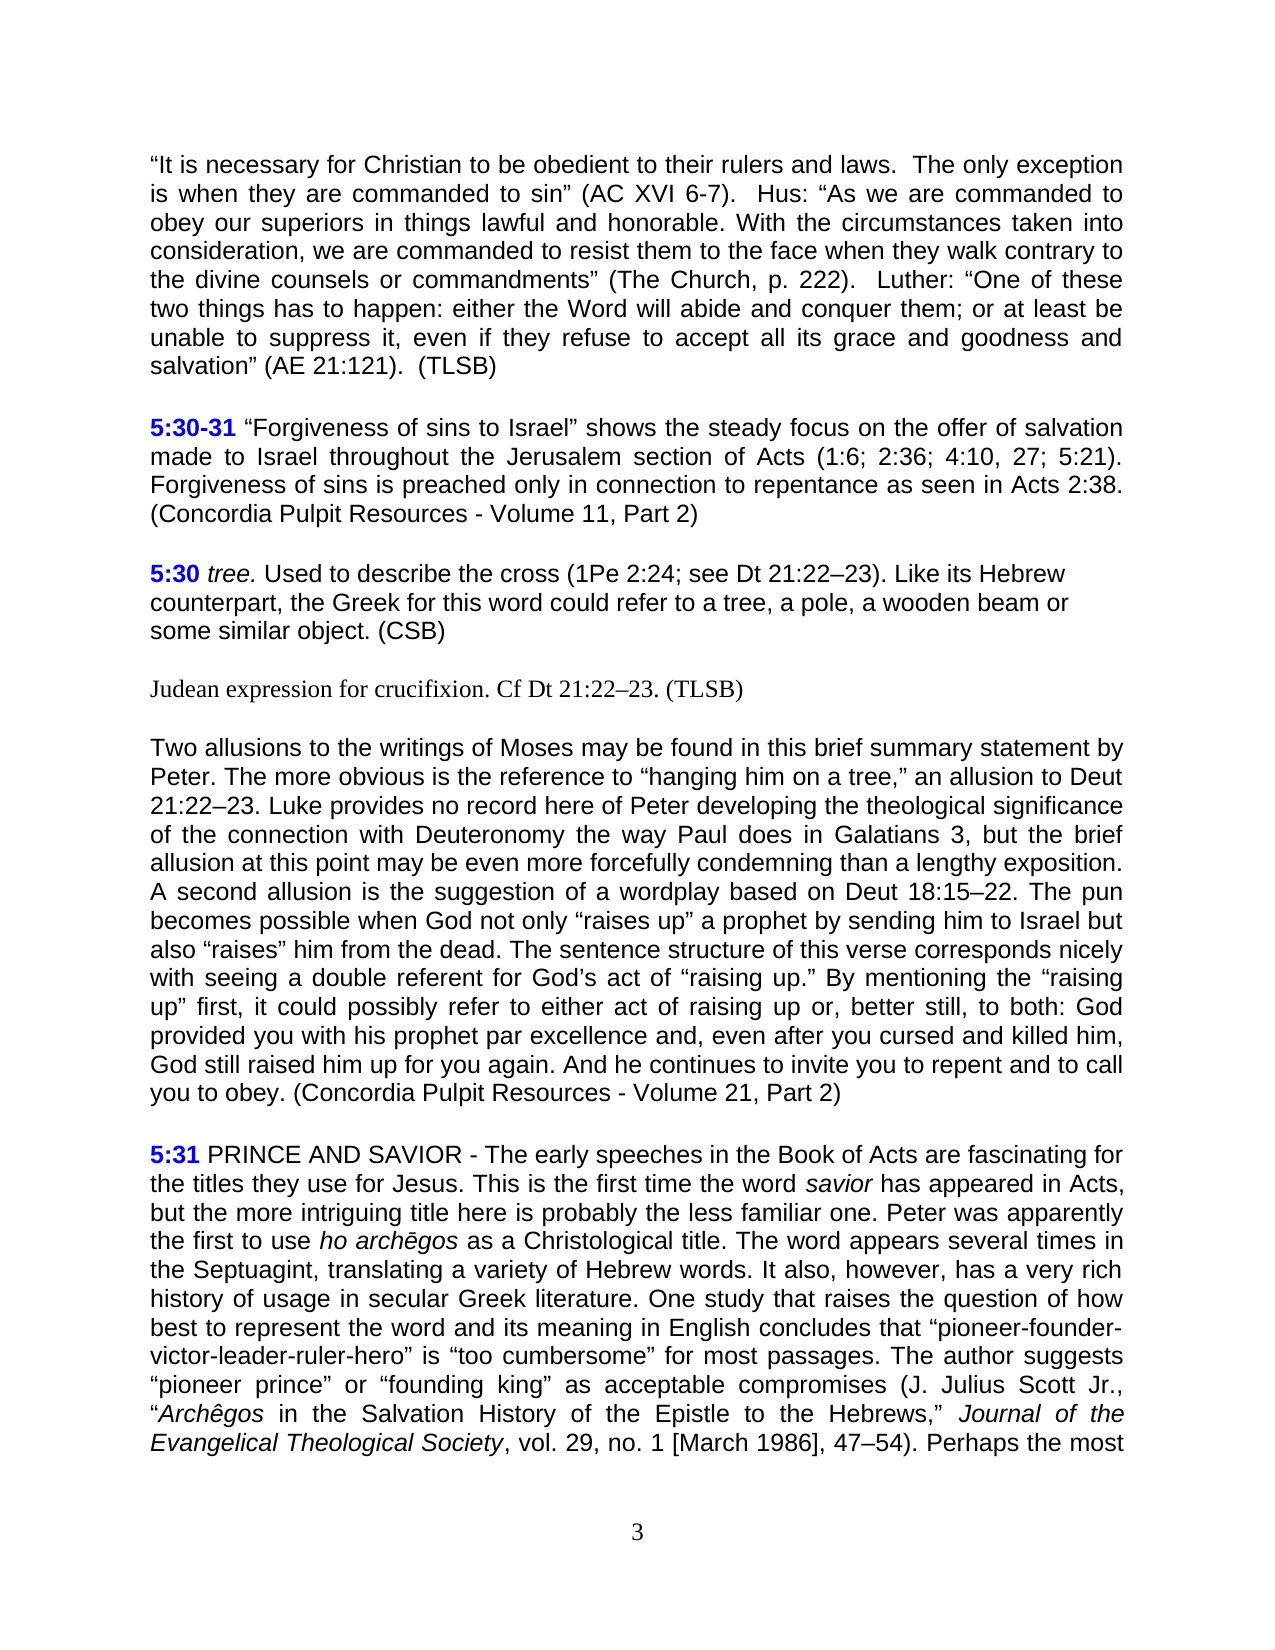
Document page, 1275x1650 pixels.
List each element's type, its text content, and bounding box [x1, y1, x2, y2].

text Two allusions to the writings of Moses may be found in this brief summary statement by Peter. The more obvious is the reference to “hanging him on a tree,” an allusion to Deut 21:22–23. Luke provides no record here of Peter developing the theological significance of the connection with Deuteronomy the way Paul does in Galatians 3, but the brief allusion at this point may be even more forcefully condemning than a lengthy exposition. A second allusion is the suggestion of a wordplay based on Deut 18:15–22. The pun becomes possible when God not only “raises up” a prophet by sending him to Israel but also “raises” him from the dead. The sentence structure of this verse corresponds nicely with seeing a double referent for God’s act of “raising up.” By mentioning the “raising up” first, it could possibly refer to either act of raising up or, better still, to both: God provided you with his prophet par excellence and, even after you cursed and killed him, God still raised him up for you again. And he continues to invite you to repent and to call you to obey. (Concordia Pulpit Resources - Volume 21, Part 2) [150, 733, 1125, 1107]
text “It is necessary for Christian to be obedient to their rulers and laws. The only exception is when they are commanded to sin” (AC XVI 6-7). Hus: “As we are commanded to obey our superiors in things lawful and honorable. With the circumstances taken into consideration, we are commanded to resist them to the face when they walk contrary to the divine counsels or commandments” (The Church, p. 222). Luther: “One of these two things has to happen: either the Word will abide and conquer them; or at least be unable to suppress it, even if they refuse to accept all its grace and goodness and salvation” (AE 21:121). (TLSB) [150, 150, 1125, 380]
text 5:30-31 “Forgiveness of sins to Israel” shows the steady focus on the offer of salvation made to Israel throughout the Jerusalem section of Acts (1:6; 2:36; 4:10, 27; 5:21). Forgiveness of sins is preached only in connection to repentance as seen in Acts 2:38. (Concordia Pulpit Resources - Volume 11, Part 2) [150, 413, 1125, 528]
text 5:30 tree. Used to describe the cross (1Pe 2:24; see Dt 21:22–23). Like its Hebrew counterpart, the Greek for this word could refer to a tree, a pole, a wooden beam or some similar object. (CSB) [150, 559, 1125, 645]
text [150, 1140, 1125, 1456]
text Judean expression for crucifixion. Cf Dt 21:22–23. (TLSB) [150, 674, 1125, 702]
